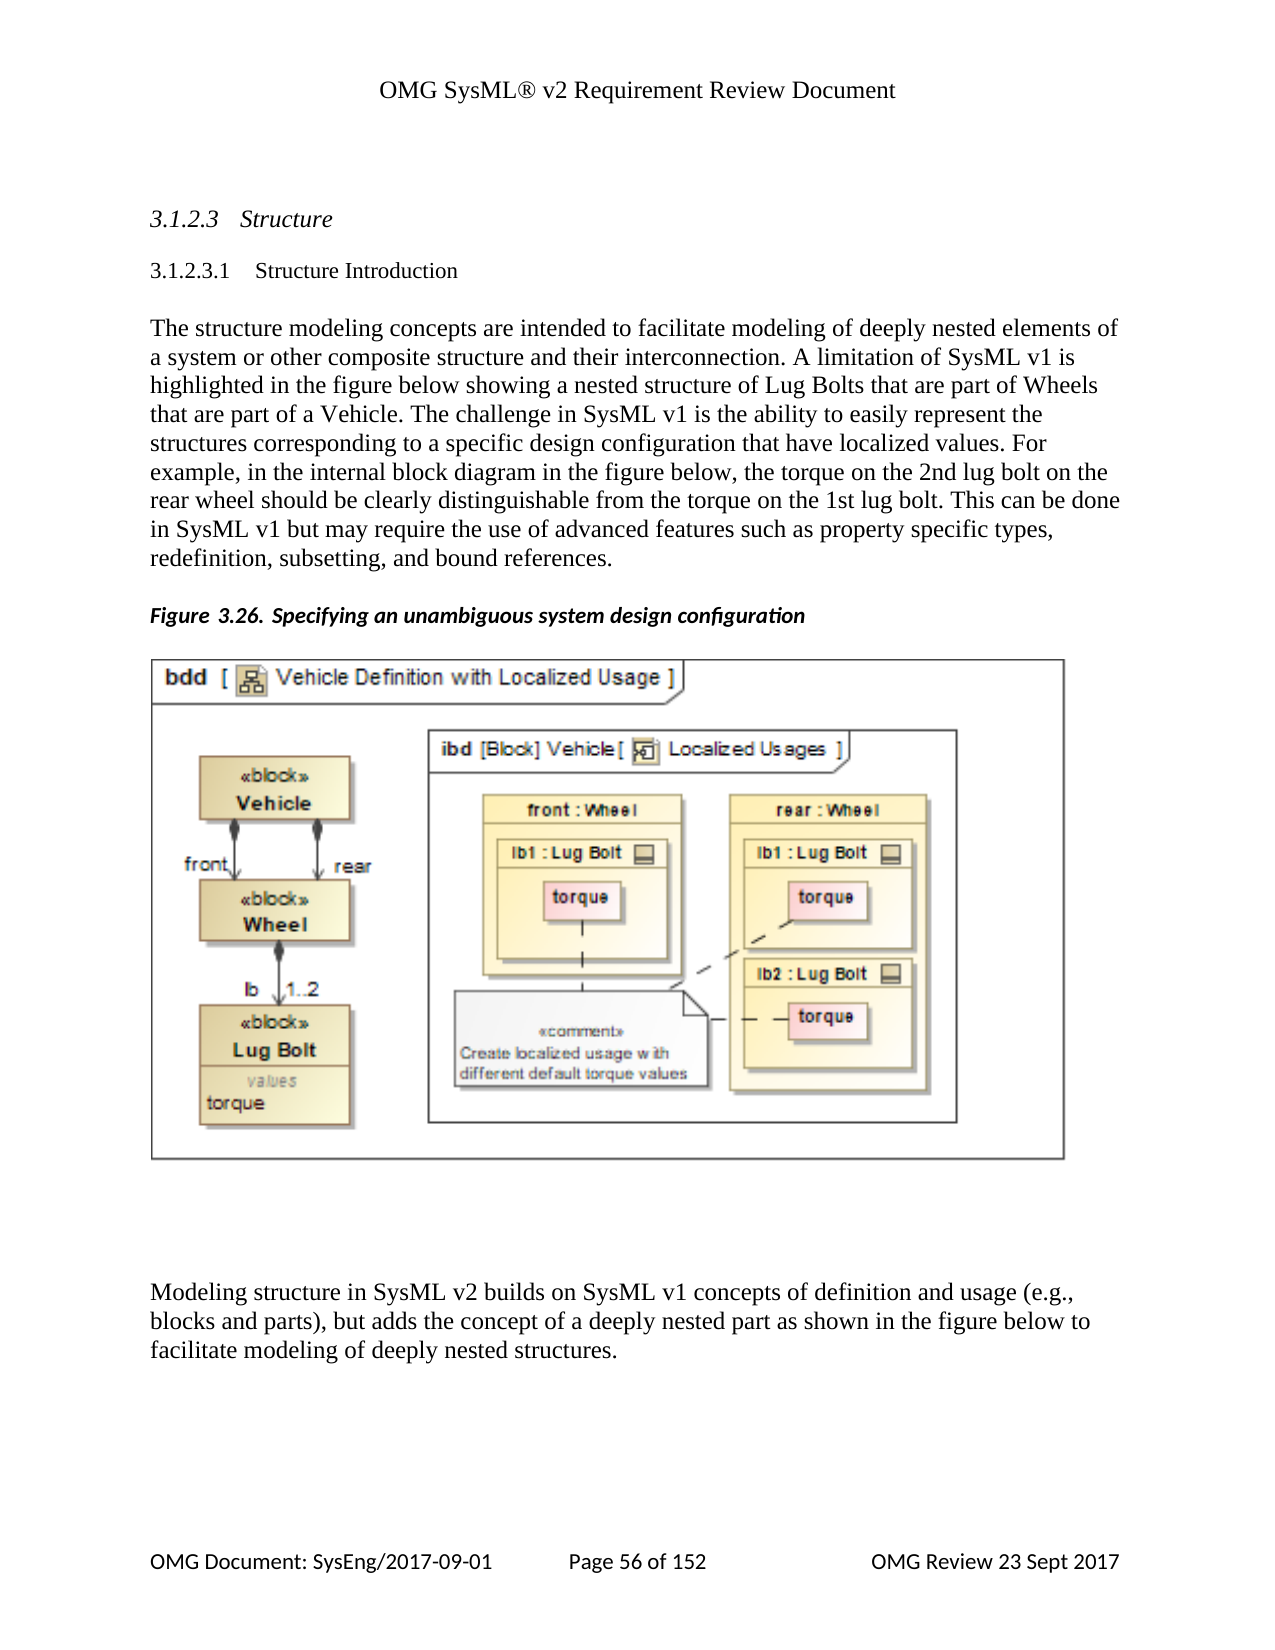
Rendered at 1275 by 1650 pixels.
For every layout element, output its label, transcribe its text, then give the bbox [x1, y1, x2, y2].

text Figure 3.26. Specifying an unambiguous system design configuration [150, 601, 1125, 629]
picture [151, 659, 1124, 1218]
text Modeling structure in SysML v2 builds on SysML v1 concepts of definition and usage (e.g., blocks and parts), but adds the concept of a deeply nested part as shown in the figure below to facilitate modeling of deeply nested structures. [150, 1277, 1125, 1364]
subtitle Structure [150, 204, 1125, 232]
text The structure modeling concepts are intended to facilitate modeling of deeply nested elements of a system or other composite structure and their interconnection. A limitation of SysML v1 is highlighted in the figure below showing a nested structure of Lug Bolts that are part of Wheels that are part of a Vehicle. The challenge in SysML v1 is the ability to easily represent the structures corresponding to a specific design configuration that have localized values. For example, in the internal block diagram in the figure below, the torque on the 2nd lug bolt on the rear wheel should be clearly distinguishable from the torque on the 1st lug bolt. This can be done in SysML v1 but may require the use of advanced features such as property specific types, redefinition, subsetting, and bound references. [150, 313, 1125, 572]
subtitle Structure Introduction [150, 257, 1125, 284]
